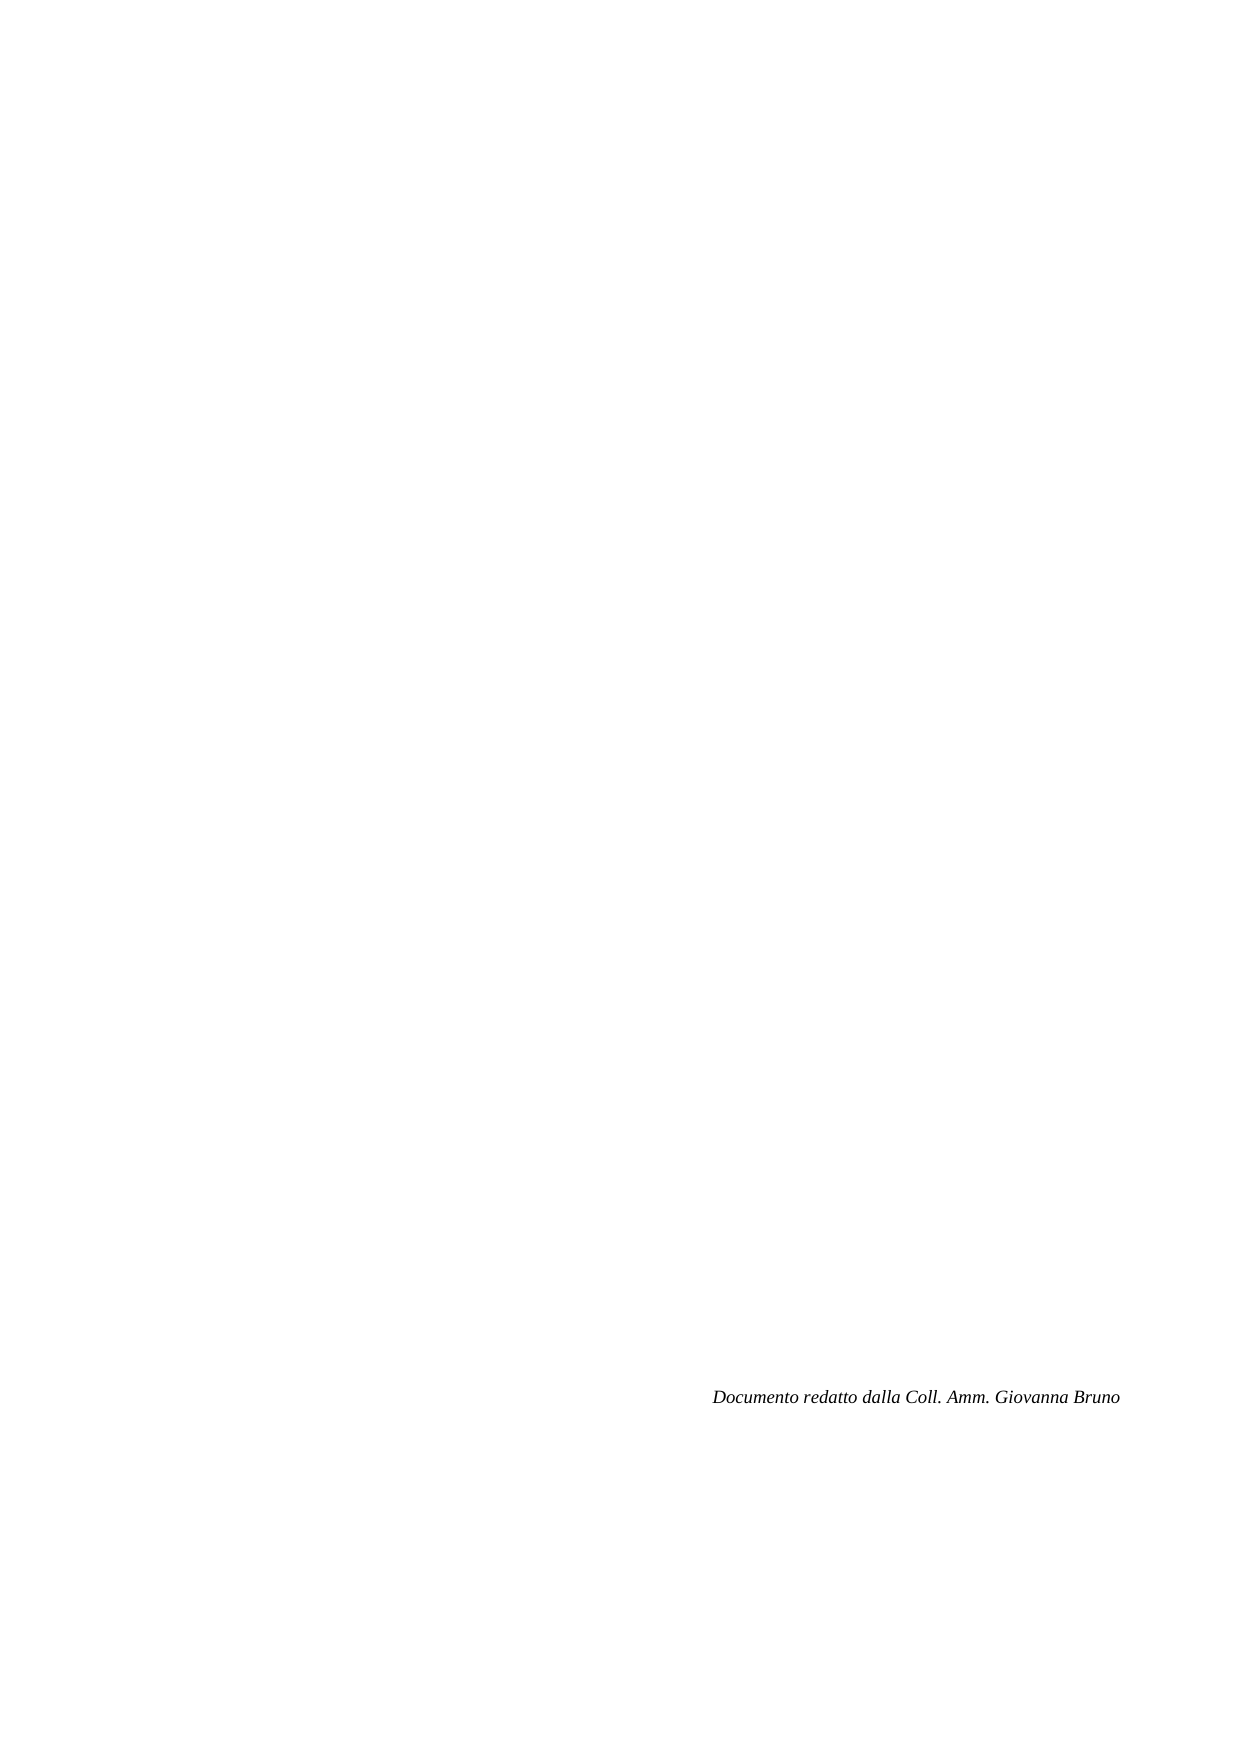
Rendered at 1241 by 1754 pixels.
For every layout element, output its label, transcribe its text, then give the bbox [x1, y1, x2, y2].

text Documento redatto dalla Coll. Amm. Giovanna Bruno [156, 1386, 1122, 1408]
